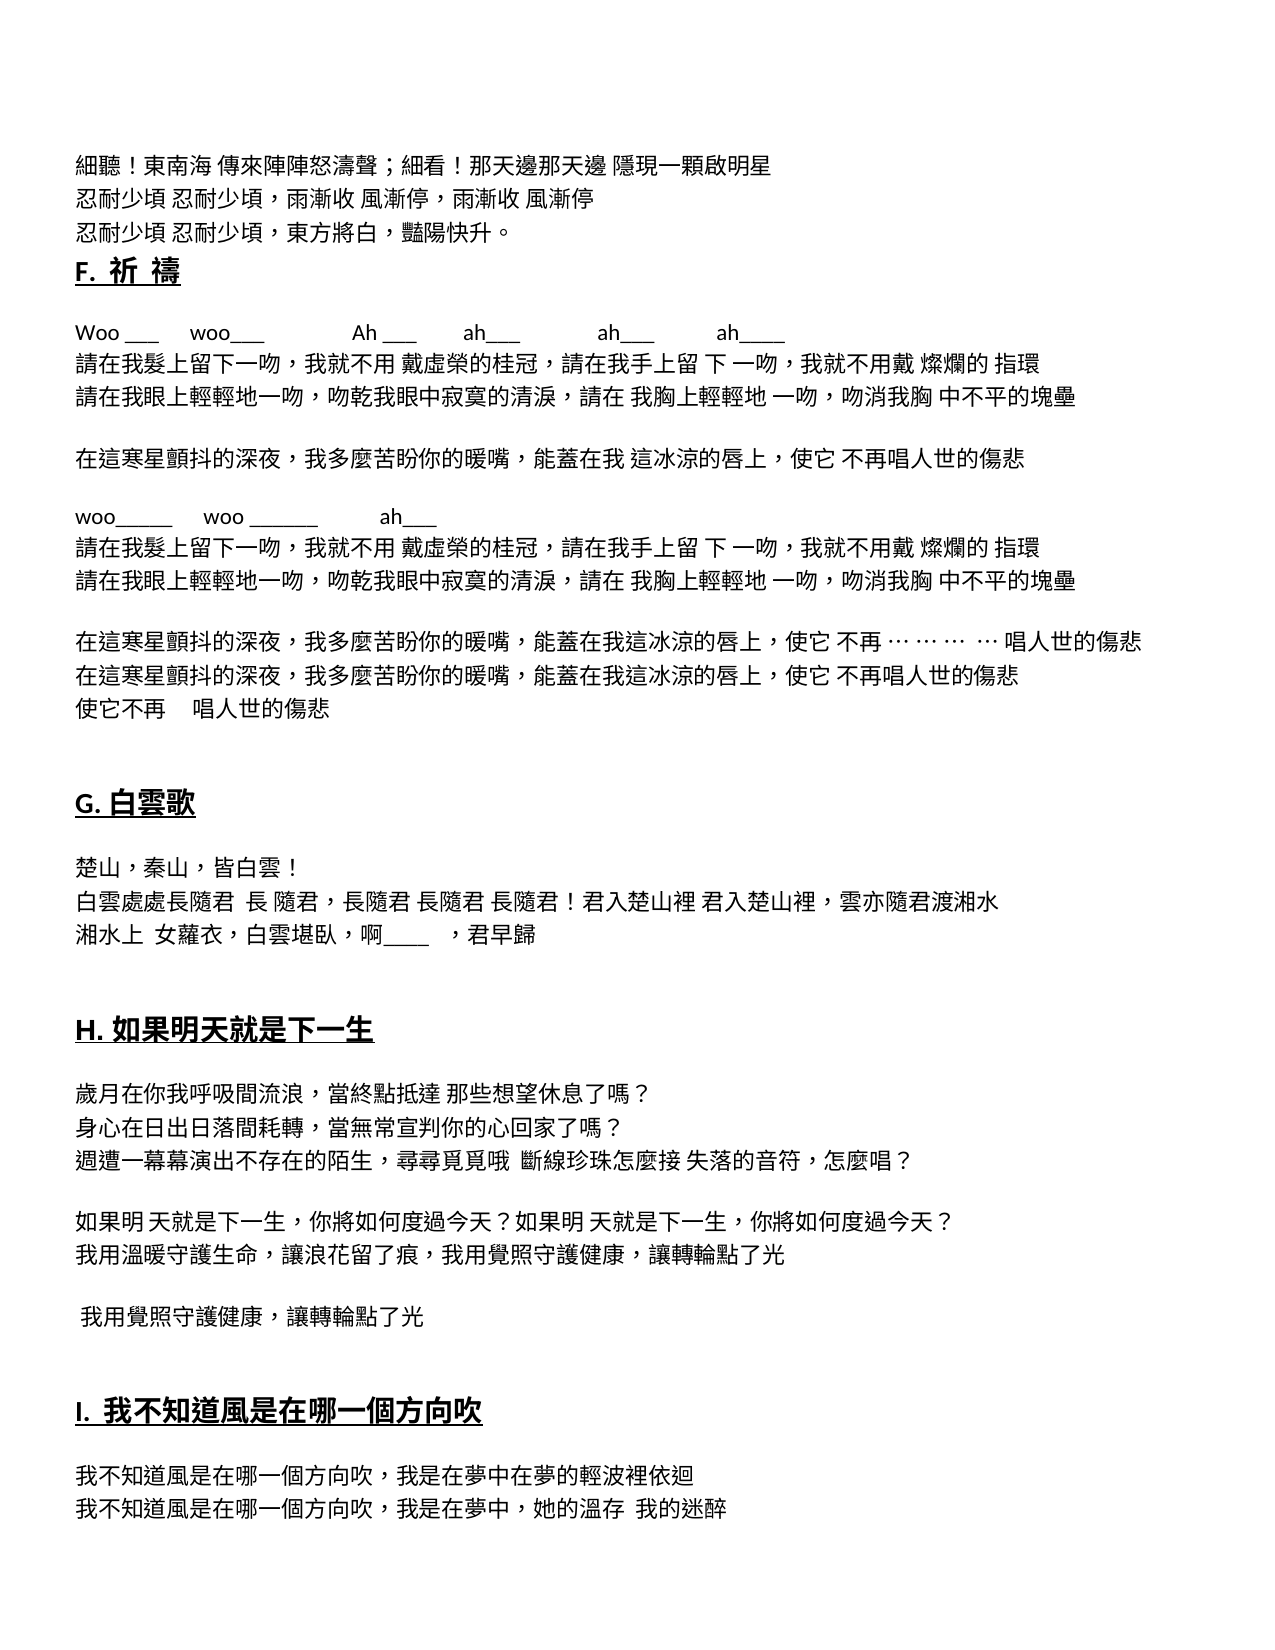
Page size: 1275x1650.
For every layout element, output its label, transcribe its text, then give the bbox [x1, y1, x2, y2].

text I. 我不知道風是在哪一個方向吹 [75, 1388, 1237, 1430]
text 在這寒星顫抖的深夜，我多麼苦盼你的暖嘴，能蓋在我這冰涼的唇上，使它 不再 … … … … 唱人世的傷悲 [75, 624, 1237, 657]
text 歲月在你我呼吸間流浪，當終點抵達 那些想望休息了嗎？ [75, 1076, 1237, 1109]
text 身心在日出日落間耗轉，當無常宣判你的心回家了嗎？ [75, 1109, 1237, 1143]
text 週遭一幕幕演出不存在的陌生，尋尋覓覓哦 斷線珍珠怎麼接 失落的音符，怎麼唱？ [75, 1143, 1237, 1176]
text 在這寒星顫抖的深夜，我多麼苦盼你的暖嘴，能蓋在我 這冰涼的唇上，使它 不再唱人世的傷悲 [75, 441, 1237, 474]
text H. 如果明天就是下一生 [75, 1006, 1237, 1048]
text 我不知道風是在哪一個方向吹，我是在夢中，她的溫存 我的迷醉 [75, 1491, 1237, 1524]
text 忍耐少頃 忍耐少頃，雨漸收 風漸停，雨漸收 風漸停 [75, 181, 1237, 214]
text 我用覺照守護健康，讓轉輪點了光 [75, 1298, 1237, 1332]
text 白雲處處長隨君 長 隨君，長隨君 長隨君 長隨君！君入楚山裡 君入楚山裡，雲亦隨君渡湘水 [75, 883, 1237, 917]
text woo_____ woo ______ ah___ [75, 502, 1237, 530]
text 忍耐少頃 忍耐少頃，東方將白，豔陽快升。 [75, 214, 1237, 248]
text 湘水上 女蘿衣，白雲堪臥，啊____ ，君早歸 [75, 917, 1237, 950]
text 使它不再 唱人世的傷悲 [75, 691, 1237, 724]
text G. 白雲歌 [75, 780, 1237, 822]
text 請在我眼上輕輕地一吻，吻乾我眼中寂寞的清淚，請在 我胸上輕輕地 一吻，吻消我胸 中不平的塊壘 [75, 563, 1237, 596]
text 如果明 天就是下一生，你將如何度過今天？如果明 天就是下一生，你將如何度過今天？ [75, 1204, 1237, 1237]
text 請在我髮上留下一吻，我就不用 戴虛榮的桂冠，請在我手上留 下 一吻，我就不用戴 燦爛的 指環 [75, 346, 1237, 379]
text 楚山，秦山，皆白雲！ [75, 850, 1237, 883]
text Woo ___ woo___ Ah ___ ah___ ah___ ah____ [75, 318, 1237, 346]
text F. 祈 禱 [75, 248, 1237, 290]
text 細聽！東南海 傳來陣陣怒濤聲；細看！那天邊那天邊 隱現一顆啟明星 [75, 148, 1237, 181]
text 請在我眼上輕輕地一吻，吻乾我眼中寂寞的清淚，請在 我胸上輕輕地 一吻，吻消我胸 中不平的塊壘 [75, 379, 1237, 412]
text 我不知道風是在哪一個方向吹，我是在夢中在夢的輕波裡依迴 [75, 1458, 1237, 1491]
text 我用溫暖守護生命，讓浪花留了痕，我用覺照守護健康，讓轉輪點了光 [75, 1237, 1237, 1271]
text 在這寒星顫抖的深夜，我多麼苦盼你的暖嘴，能蓋在我這冰涼的唇上，使它 不再唱人世的傷悲 [75, 657, 1237, 691]
text 請在我髮上留下一吻，我就不用 戴虛榮的桂冠，請在我手上留 下 一吻，我就不用戴 燦爛的 指環 [75, 530, 1237, 563]
